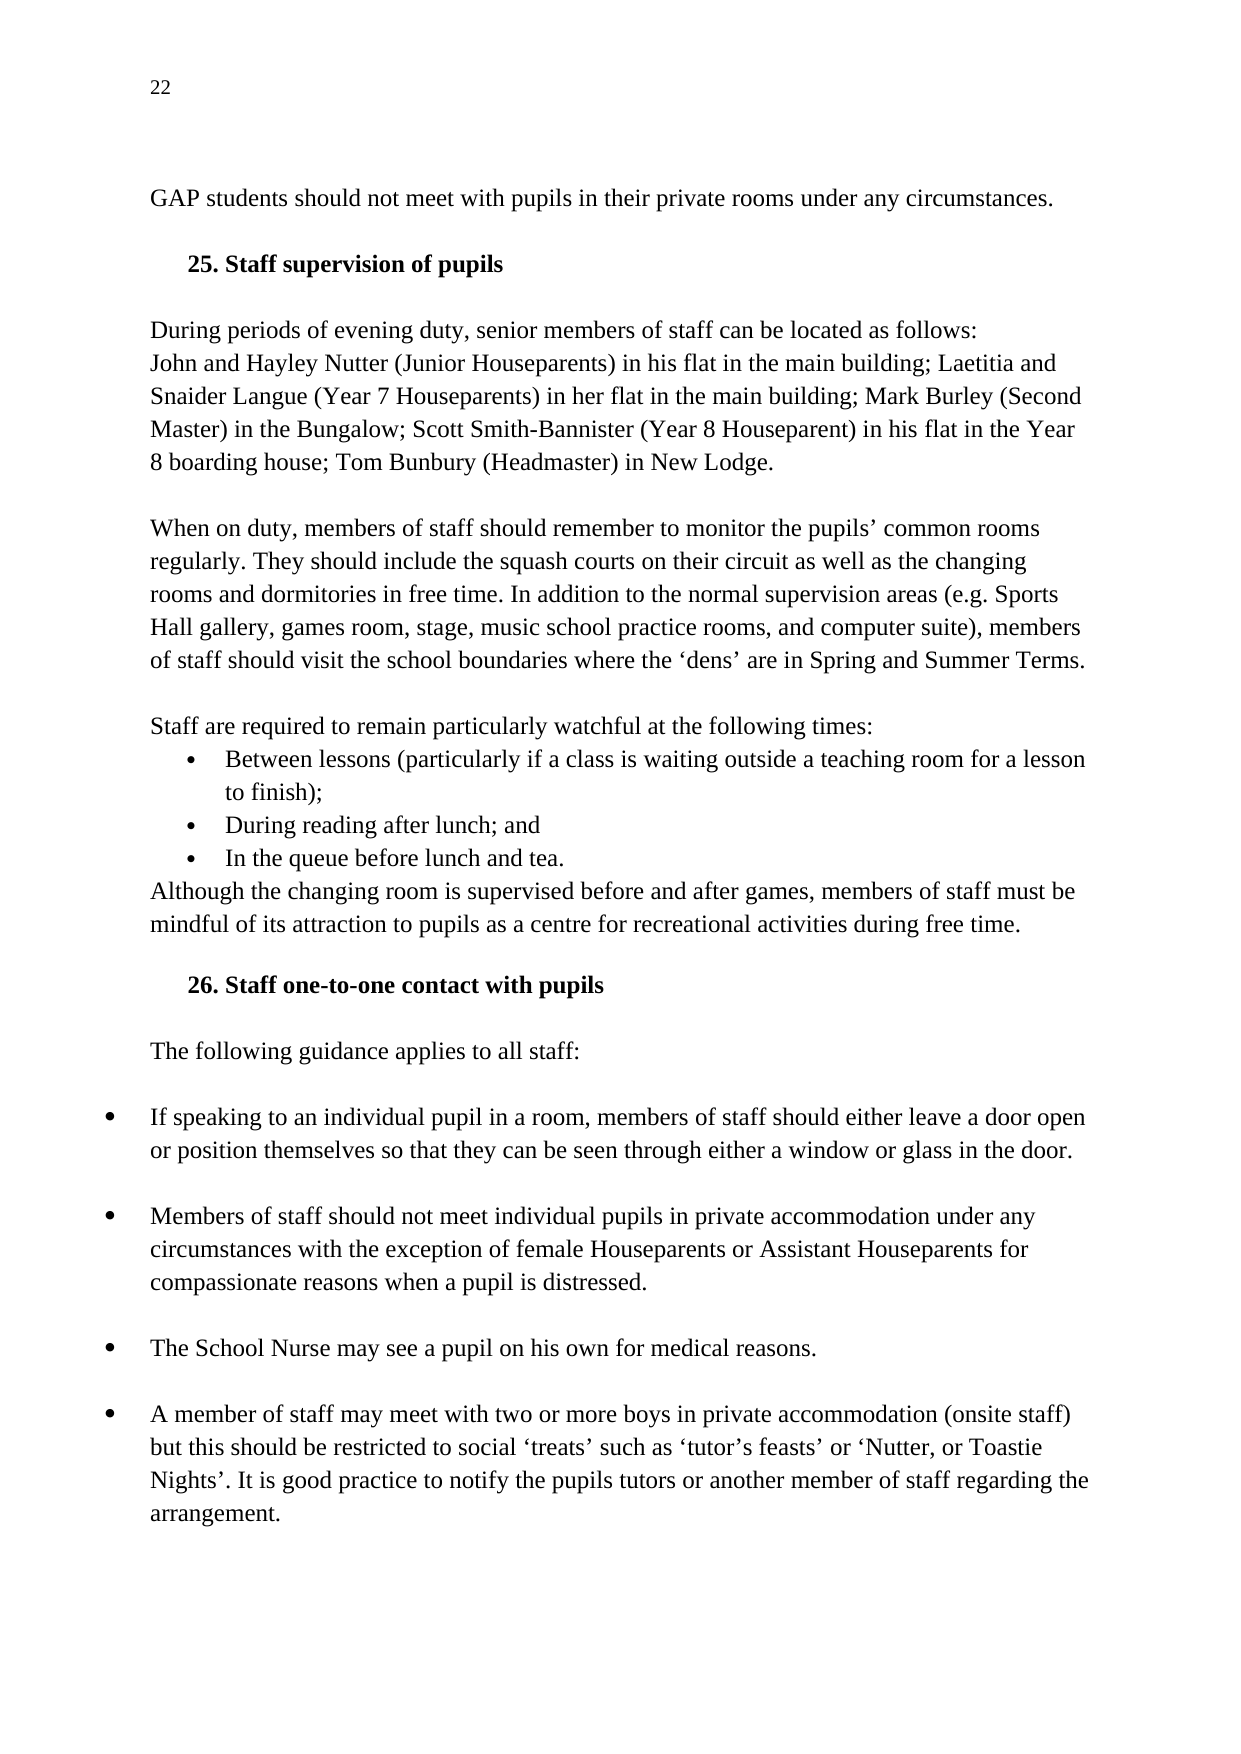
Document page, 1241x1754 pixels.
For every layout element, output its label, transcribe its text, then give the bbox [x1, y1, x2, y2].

text During periods of evening duty, senior members of staff can be located as follows: [150, 315, 1090, 344]
text John and Hayley Nutter (Junior Houseparents) in his flat in the main building; Laetitia and Snaider Langue (Year 7 Houseparents) in her flat in the main building; Mark Burley (Second Master) in the Bungalow; Scott Smith-Bannister (Year 8 Houseparent) in his flat in the Year 8 boarding house; Tom Bunbury (Headmaster) in New Lodge. [150, 348, 1090, 476]
text GAP students should not meet with pupils in their private rooms under any circumstances. [150, 183, 1090, 212]
text Although the changing room is supervised before and after games, members of staff must be mindful of its attraction to pupils as a centre for recreational activities during free time. [150, 876, 1090, 938]
text The following guidance applies to all staff: [150, 1036, 1090, 1065]
list Members of staff should not meet individual pupils in private accommodation under any circumstances with the exception of female Houseparents or Assistant Houseparents for compassionate reasons when a pupil is distressed. [106, 1201, 1090, 1296]
list A member of staff may meet with two or more boys in private accommodation (onsite staff) but this should be restricted to social ‘treats’ such as ‘tutor’s feasts’ or ‘Nutter, or Toastie Nights’. It is good practice to notify the pupils tutors or another member of staff regarding the arrangement. [106, 1399, 1090, 1527]
list The School Nurse may see a pupil on his own for medical reasons. [106, 1333, 1090, 1362]
text When on duty, members of staff should remember to monitor the pupils’ common rooms regularly. They should include the squash courts on their circuit as well as the changing rooms and dormitories in free time. In addition to the normal supervision areas (e.g. Sports Hall gallery, games room, stage, music school practice rooms, and computer suite), members of staff should visit the school boundaries where the ‘dens’ are in Spring and Summer Terms. [150, 513, 1090, 674]
list In the queue before lunch and tea. [187, 843, 1090, 872]
list Staff supervision of pupils [187, 249, 1090, 278]
list Staff one-to-one contact with pupils [187, 970, 1090, 999]
list Between lessons (particularly if a class is waiting outside a teaching room for a lesson to finish); [187, 744, 1090, 806]
list If speaking to an individual pupil in a room, members of staff should either leave a door open or position themselves so that they can be seen through either a window or glass in the door. [106, 1102, 1090, 1164]
text Staff are required to remain particularly watchful at the following times: [150, 711, 1090, 740]
list During reading after lunch; and [187, 810, 1090, 839]
